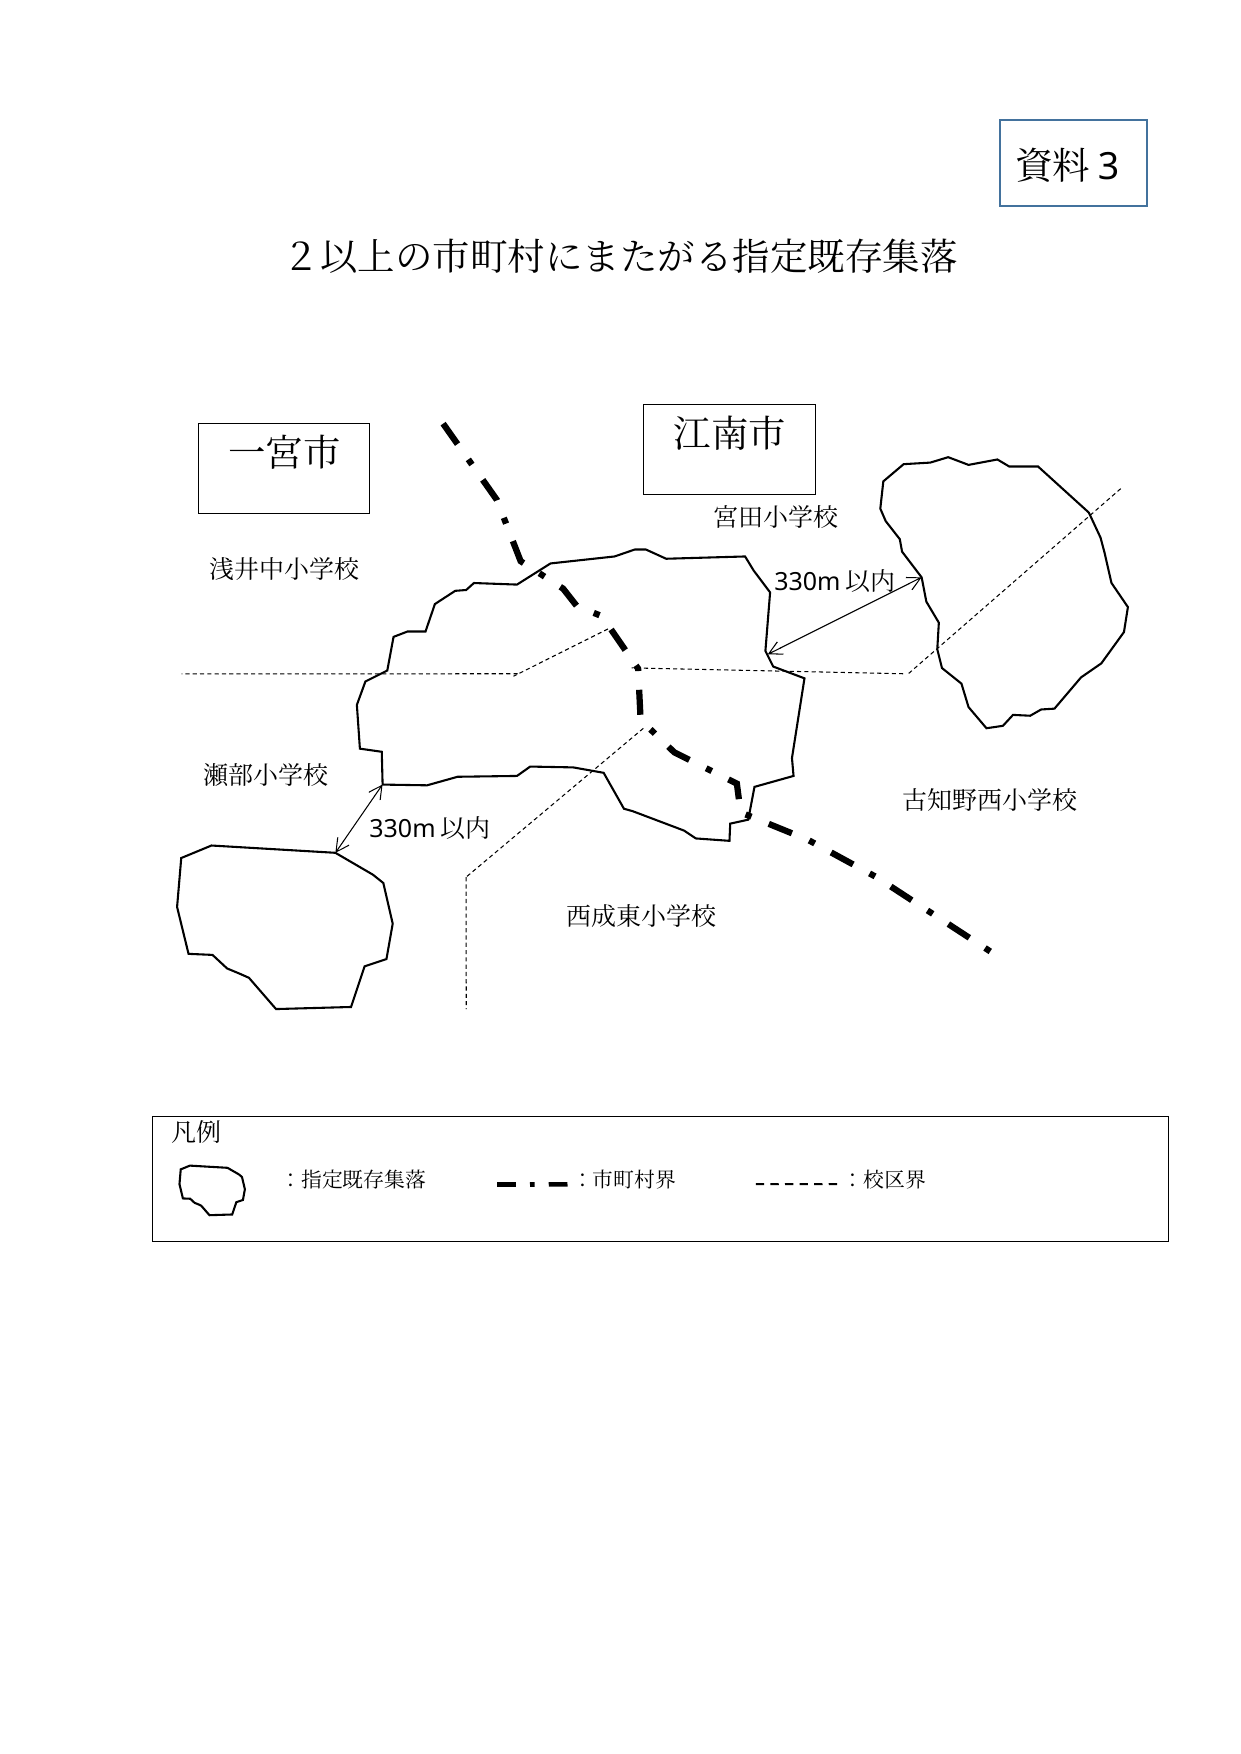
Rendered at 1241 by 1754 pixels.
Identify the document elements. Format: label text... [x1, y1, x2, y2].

text ２以上の市町村にまたがる指定既存集落 [177, 217, 1063, 292]
